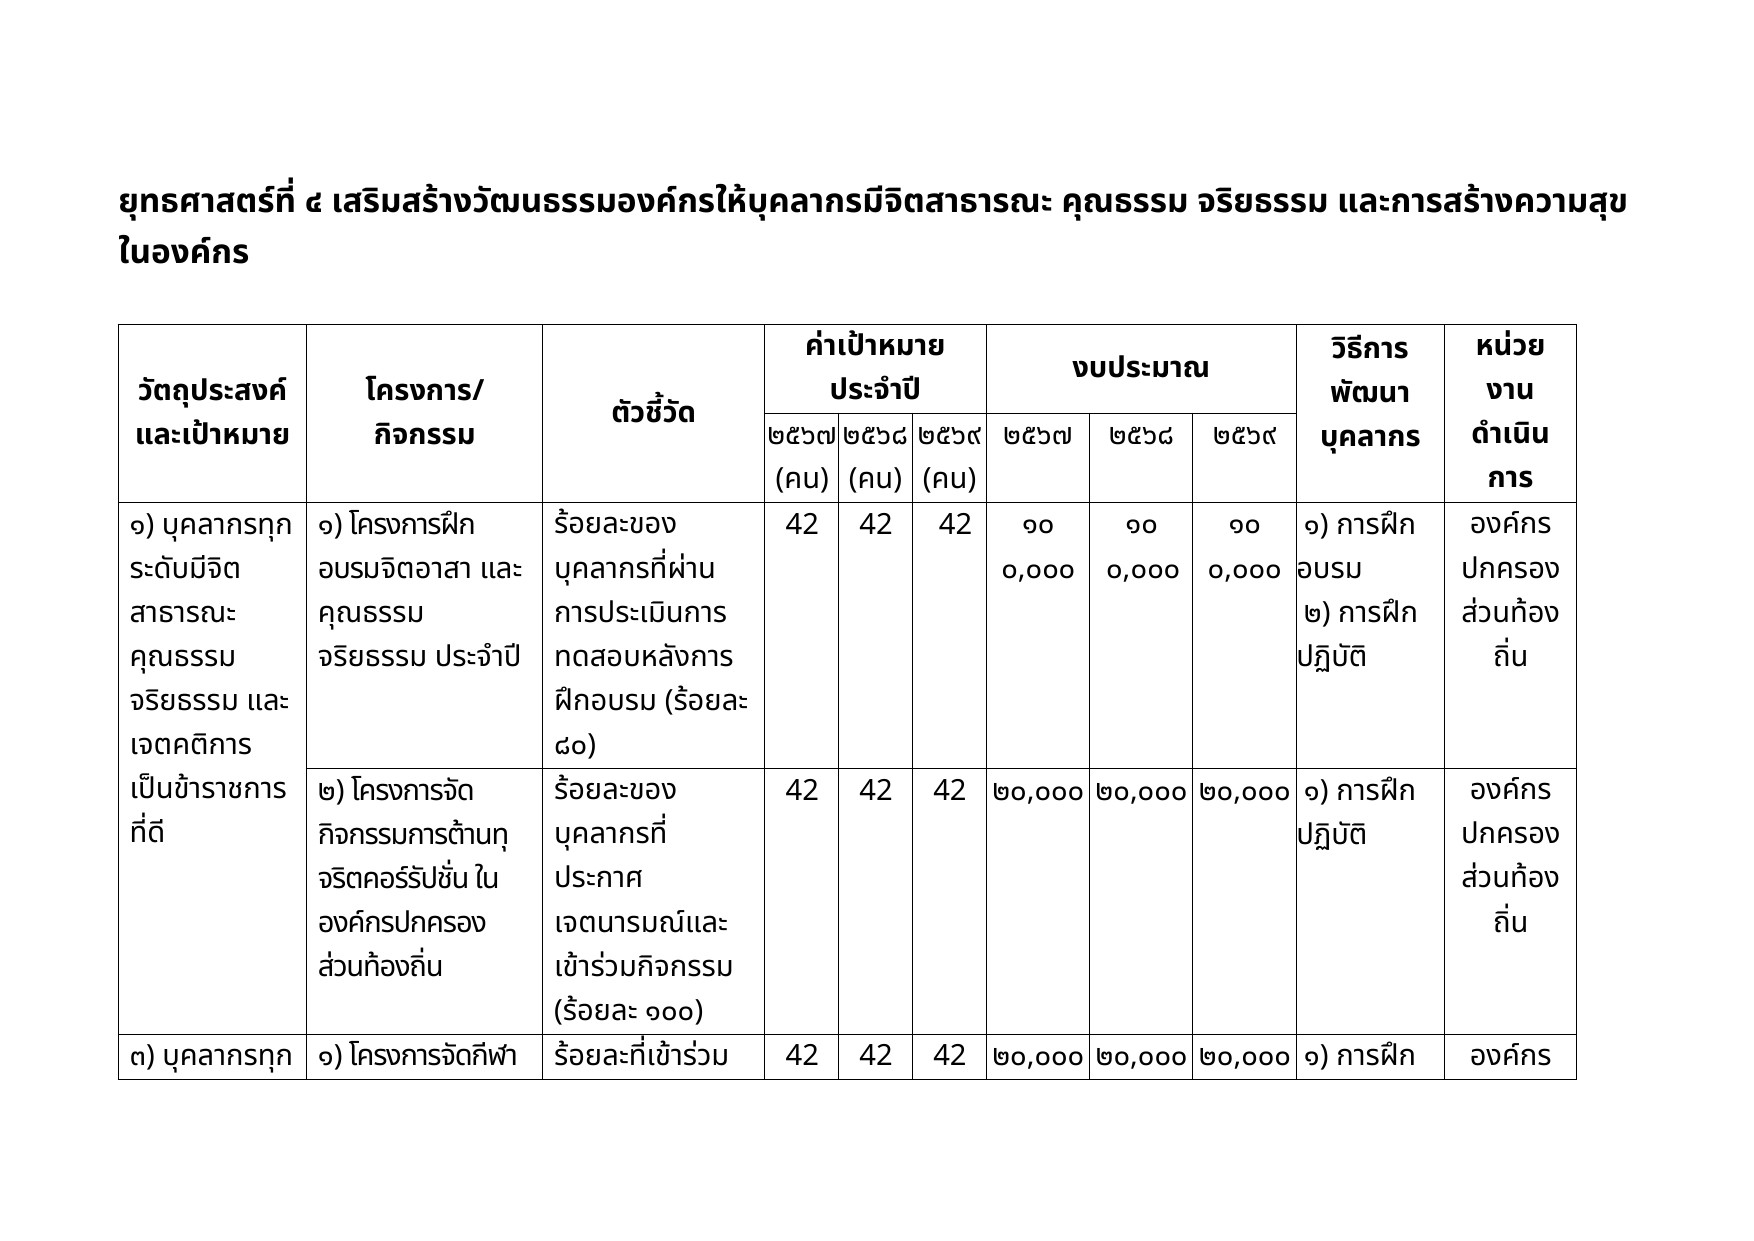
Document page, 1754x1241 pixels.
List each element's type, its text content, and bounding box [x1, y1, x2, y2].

table_cell ๒๕๖๙ (คน) [913, 414, 986, 502]
table_cell องค์กรปกครอง ส่วนท้องถิ่น [1445, 769, 1576, 1033]
table_cell ๒๕๖๘ (คน) [839, 414, 912, 502]
table_cell 42 [765, 769, 838, 1033]
table_header วัตถุประสงค์และเป้าหมาย [119, 325, 306, 502]
table_cell ๒๕๖๗ [987, 414, 1089, 502]
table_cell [307, 1035, 542, 1079]
table_cell 42 [839, 503, 912, 768]
table_cell องค์กรปกครอง ส่วนท้องถิ่น [1445, 503, 1576, 768]
table_cell ๒๐,๐๐๐ [1193, 1035, 1296, 1079]
table_cell 42 [913, 769, 986, 1033]
table_header งบประมาณ [987, 325, 1296, 413]
table_cell ๒๕๖๘ [1090, 414, 1192, 502]
table_cell 42 [839, 769, 912, 1033]
table_cell ๒๕๖๗ (คน) [765, 414, 838, 502]
table_header หน่วยงานดำเนินการ [1445, 325, 1576, 502]
table_cell ๒๐,๐๐๐ [1193, 769, 1296, 1033]
table_cell ๑๐๐,๐๐๐ [987, 503, 1089, 768]
table_header ตัวชี้วัด [543, 325, 764, 502]
table_cell ๑) โครงการฝึกอบรมจิตอาสา และคุณธรรมจริยธรรม ประจำปี [307, 503, 542, 768]
text ยุทธศาสตร์ที่ ๔ เสริมสร้างวัฒนธรรมองค์กรให้บุคลากรมีจิตสาธารณะ คุณธรรม จริยธรรม และการสร้างความสุขในองค์กร [118, 177, 1636, 278]
table_cell 42 [765, 1035, 838, 1079]
table_cell 42 [913, 1035, 986, 1079]
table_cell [1445, 1035, 1576, 1079]
table_cell ๒) โครงการจัดกิจกรรมการต้านทุจริตคอร์รัปชั่น ในองค์กรปกครองส่วนท้องถิ่น [307, 769, 542, 1033]
table_cell ๒๐,๐๐๐ [1090, 769, 1192, 1033]
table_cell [119, 1035, 306, 1079]
table_header ค่าเป้าหมายประจำปี [765, 325, 986, 413]
table_header โครงการ/กิจกรรม [307, 325, 542, 502]
table_cell 42 [765, 503, 838, 768]
table_cell ๑๐๐,๐๐๐ [1090, 503, 1192, 768]
table_cell ๒๕๖๙ [1193, 414, 1296, 502]
table_cell ๑๐๐,๐๐๐ [1193, 503, 1296, 768]
table_cell ๒๐,๐๐๐ [1090, 1035, 1192, 1079]
table_cell ๑) การฝึกปฏิบัติ [1297, 769, 1444, 1033]
table_cell ๒๐,๐๐๐ [987, 769, 1089, 1033]
table_cell ๑) บุคลากรทุกระดับมีจิตสาธารณะ คุณธรรม จริยธรรม และเจตคติการเป็นข้าราชการที่ดี [119, 503, 306, 1033]
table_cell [543, 1035, 764, 1079]
table_cell ๒๐,๐๐๐ [987, 1035, 1089, 1079]
table_cell ๑) การฝึกปฏิบัติ [1297, 1035, 1444, 1079]
table_header วิธีการพัฒนา บุคลากร [1297, 325, 1444, 502]
table_cell 42 [913, 503, 986, 768]
table_cell ร้อยละของบุคลากรที่ผ่าน การประเมินการทดสอบหลังการฝึกอบรม (ร้อยละ ๘๐) [543, 503, 764, 768]
table_cell ๑) การฝึกอบรม ๒) การฝึกปฏิบัติ [1297, 503, 1444, 768]
table_cell 42 [839, 1035, 912, 1079]
table_cell ร้อยละของบุคลากรที่ประกาศเจตนารมณ์และเข้าร่วมกิจกรรม (ร้อยละ ๑๐๐) [543, 769, 764, 1033]
